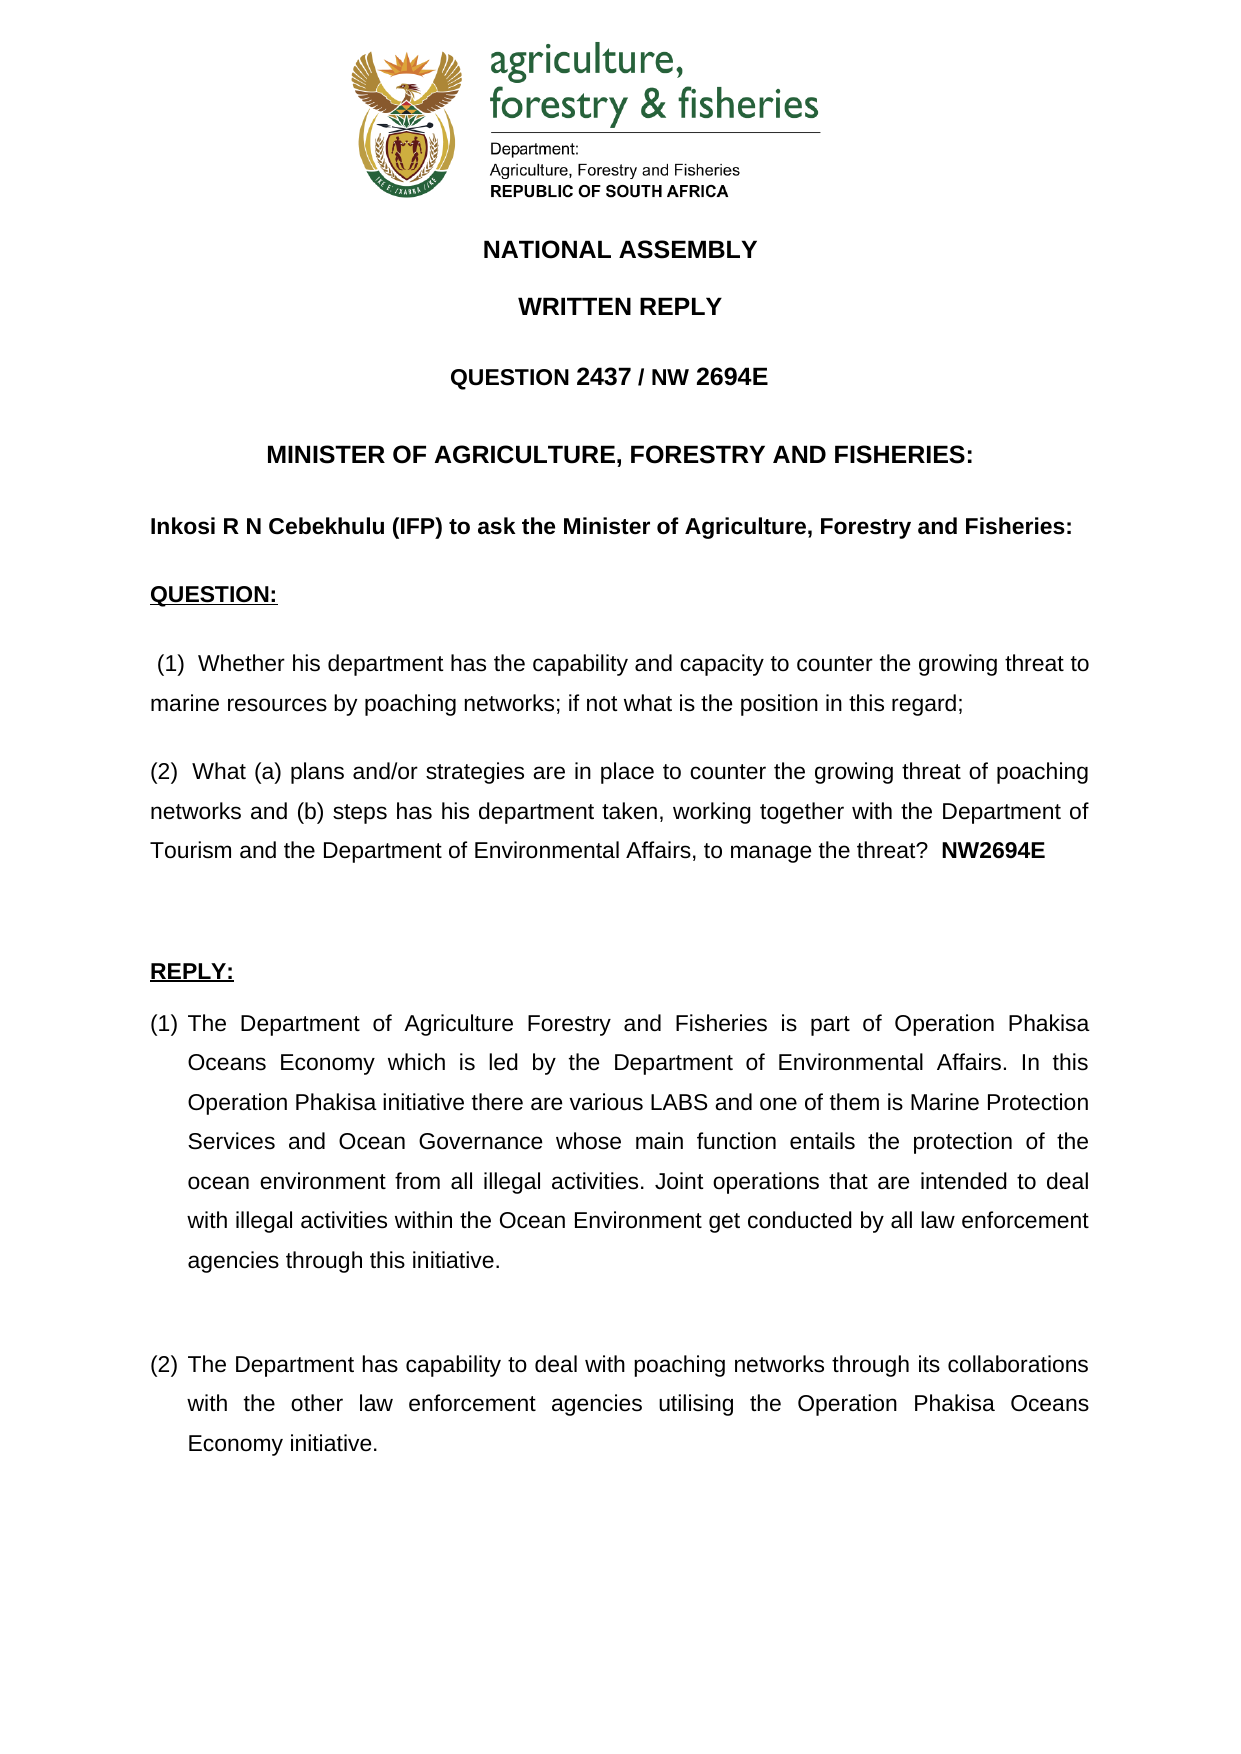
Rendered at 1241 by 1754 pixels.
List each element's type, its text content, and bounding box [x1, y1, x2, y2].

text Inkosi R N Cebekhulu (IFP) to ask the Minister of Agriculture, Forestry and Fisheries: [150, 513, 1090, 539]
text QUESTION: [150, 581, 1090, 608]
text (2) What (a) plans and/or strategies are in place to counter the growing threat of poaching networks and (b) steps has his department taken, working together with the Department of Tourism and the Department of Environmental Affairs, to manage the threat? NW2694E [150, 758, 1090, 863]
list The Department of Agriculture Forestry and Fisheries is part of Operation Phakisa Oceans Economy which is led by the Department of Environmental Affairs. In this Operation Phakisa initiative there are various LABS and one of them is Marine Protection Services and Ocean Governance whose main function entails the protection of the ocean environment from all illegal activities. Joint operations that are intended to deal with illegal activities within the Ocean Environment get conducted by all law enforcement agencies through this initiative. [150, 1010, 1090, 1273]
text (1) Whether his department has the capability and capacity to counter the growing threat to marine resources by poaching networks; if not what is the position in this regard; [150, 650, 1090, 716]
text WRITTEN REPLY [150, 292, 1090, 321]
text NATIONAL ASSEMBLY [150, 150, 1090, 263]
text REPLY: [150, 958, 1090, 984]
picture [347, 38, 823, 200]
text MINISTER OF AGRICULTURE, FORESTRY AND FISHERIES: [150, 440, 1090, 469]
list The Department has capability to deal with poaching networks through its collaborations with the other law enforcement agencies utilising the Operation Phakisa Oceans Economy initiative. [150, 1351, 1090, 1456]
text QUESTION 2437 / NW 2694E [450, 362, 1090, 391]
